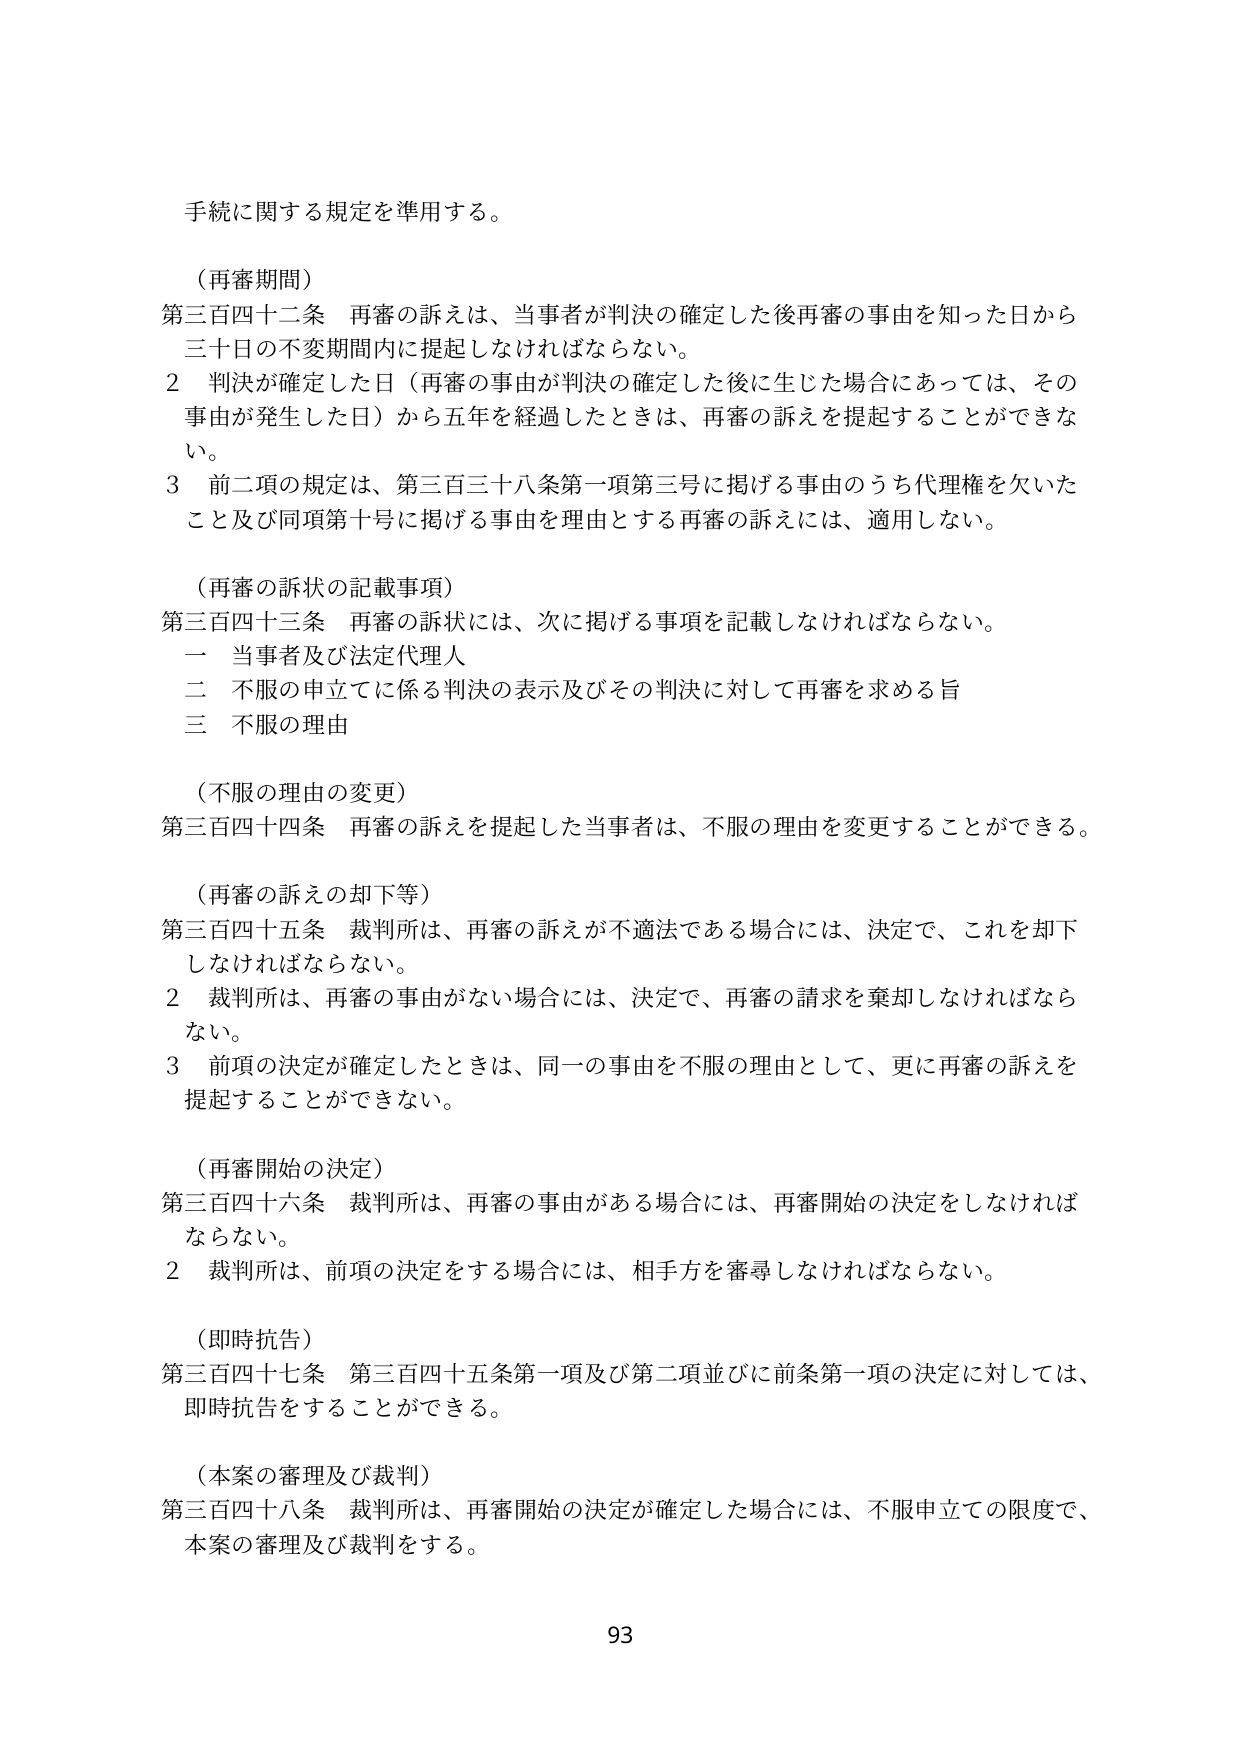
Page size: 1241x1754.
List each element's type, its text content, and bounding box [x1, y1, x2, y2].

text （再審開始の決定） [184, 1150, 1079, 1184]
text 第三百四十三条 再審の訴状には、次に掲げる事項を記載しなければならない。 [161, 604, 1079, 638]
text ２ 判決が確定した日（再審の事由が判決の確定した後に生じた場合にあっては、その事由が発生した日）から五年を経過したときは、再審の訴えを提起することができない。 [161, 364, 1079, 467]
text 一 当事者及び法定代理人 [184, 638, 1079, 672]
text 第三百四十四条 再審の訴えを提起した当事者は、不服の理由を変更することができる。 [161, 809, 1079, 843]
text ２ 裁判所は、再審の事由がない場合には、決定で、再審の請求を棄却しなければならない。 [161, 979, 1079, 1048]
text ３ 前二項の規定は、第三百三十八条第一項第三号に掲げる事由のうち代理権を欠いたこと及び同項第十号に掲げる事由を理由とする再審の訴えには、適用しない。 [161, 467, 1079, 535]
text （即時抗告） [184, 1321, 1079, 1355]
text （再審期間） [184, 262, 1079, 296]
text （本案の審理及び裁判） [184, 1458, 1079, 1492]
text （不服の理由の変更） [184, 774, 1079, 809]
text ２ 裁判所は、前項の決定をする場合には、相手方を審尋しなければならない。 [161, 1253, 1079, 1287]
text 第三百四十八条 裁判所は、再審開始の決定が確定した場合には、不服申立ての限度で、本案の審理及び裁判をする。 [161, 1492, 1079, 1560]
text （再審の訴状の記載事項） [184, 569, 1079, 604]
text 第三百四十七条 第三百四十五条第一項及び第二項並びに前条第一項の決定に対しては、即時抗告をすることができる。 [161, 1355, 1079, 1424]
text 三 不服の理由 [184, 706, 1079, 740]
text ３ 前項の決定が確定したときは、同一の事由を不服の理由として、更に再審の訴えを提起することができない。 [161, 1048, 1079, 1116]
text （再審の訴えの却下等） [184, 877, 1079, 911]
text 二 不服の申立てに係る判決の表示及びその判決に対して再審を求める旨 [184, 672, 1079, 706]
text 第三百四十六条 裁判所は、再審の事由がある場合には、再審開始の決定をしなければならない。 [161, 1184, 1079, 1253]
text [161, 194, 1079, 228]
text 第三百四十二条 再審の訴えは、当事者が判決の確定した後再審の事由を知った日から三十日の不変期間内に提起しなければならない。 [161, 296, 1079, 364]
text 第三百四十五条 裁判所は、再審の訴えが不適法である場合には、決定で、これを却下しなければならない。 [161, 911, 1079, 979]
